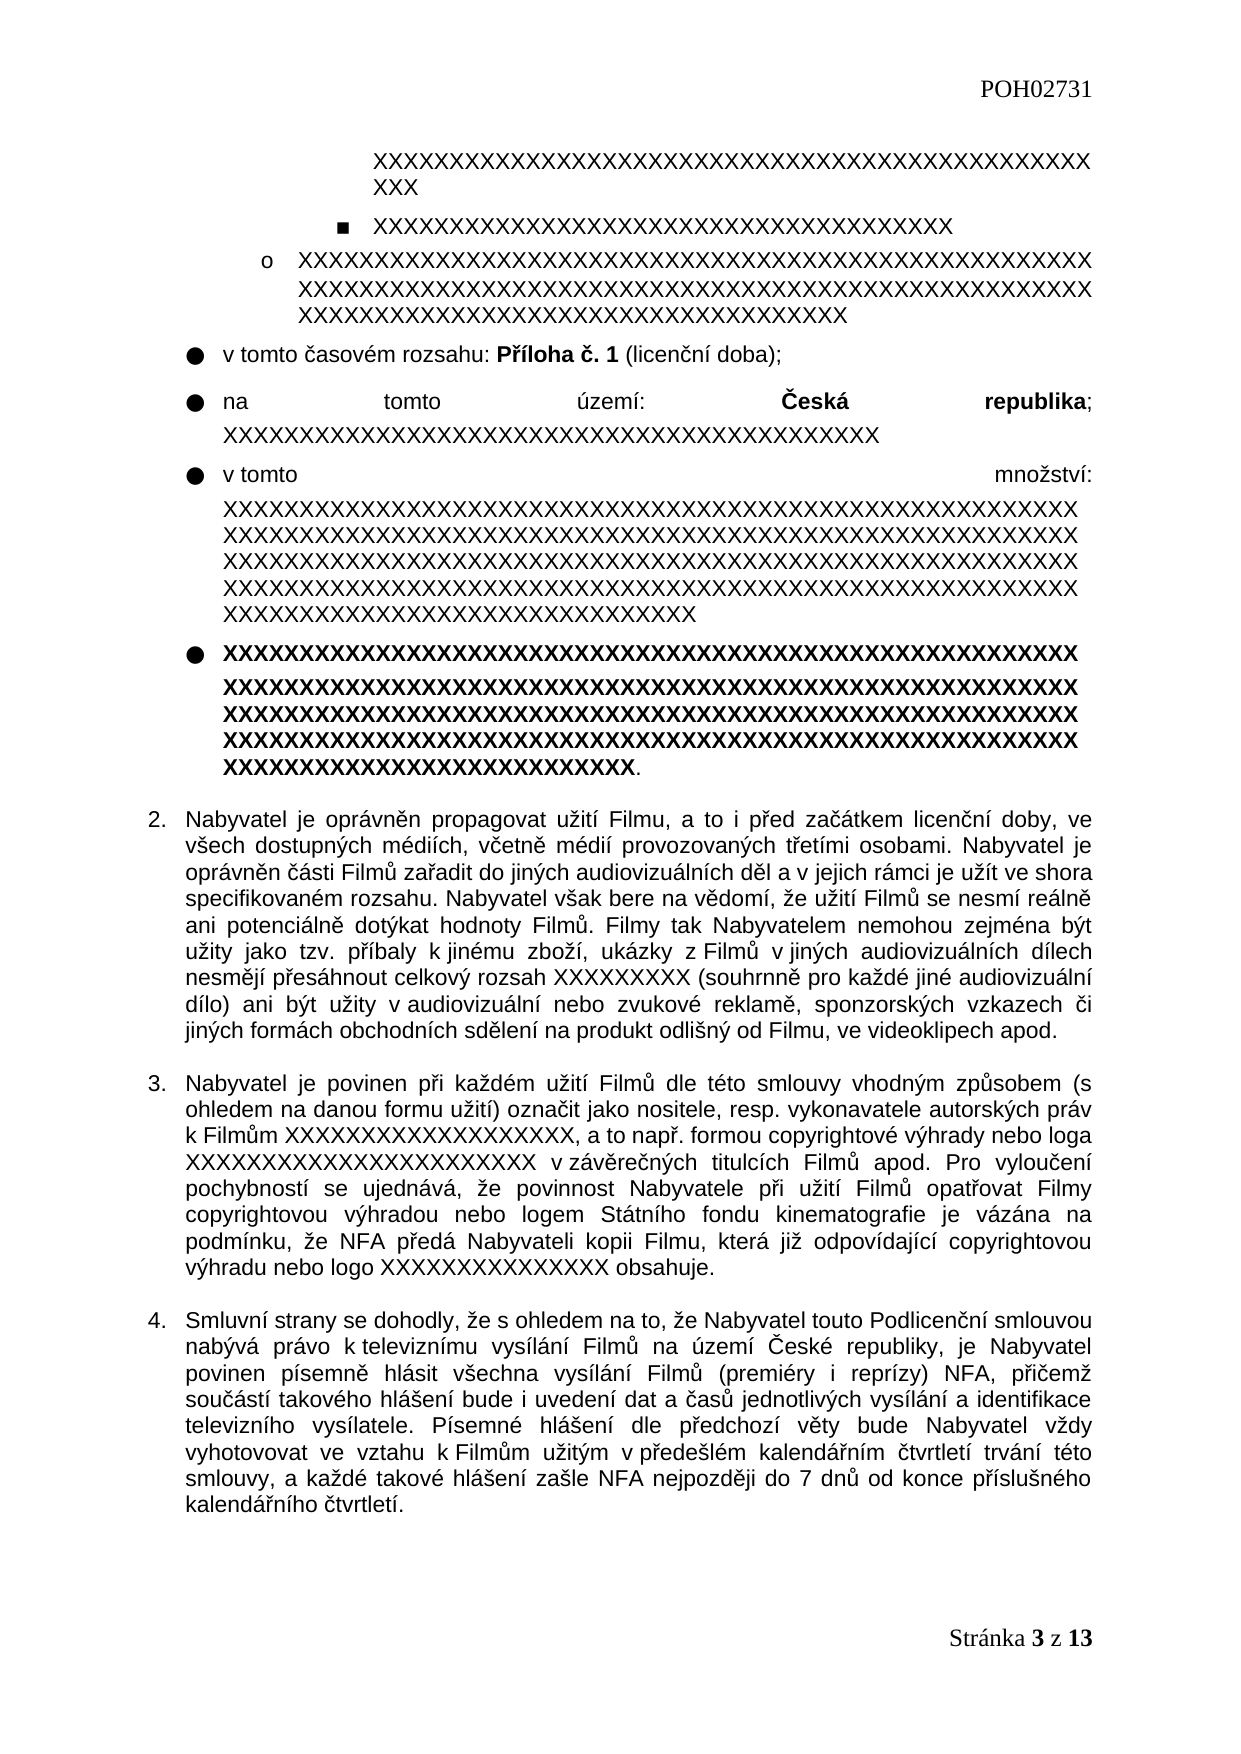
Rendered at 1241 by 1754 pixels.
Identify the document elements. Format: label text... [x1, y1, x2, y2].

list Smluvní strany se dohodly, že s ohledem na to, že Nabyvatel touto Podlicenční smlouvou nabývá právo k televiznímu vysílání Filmů na území České republiky, je Nabyvatel povinen písemně hlásit všechna vysílání Filmů (premiéry i reprízy) NFA, přičemž součástí takového hlášení bude i uvedení dat a časů jednotlivých vysílání a identifikace televizního vysílatele. Písemné hlášení dle předchozí věty bude Nabyvatel vždy vyhotovovat ve vztahu k Filmům užitým v předešlém kalendářním čtvrtletí trvání této smlouvy, a každé takové hlášení zašle NFA nejpozději do 7 dnů od konce příslušného kalendářního čtvrtletí. [148, 1307, 1093, 1518]
list XXXXXXXXXXXXXXXXXXXXXXXXXXXXXXXXXXXXXXXXXXXXXXXXXXXXXXXXXXXXXXXXXXXXXXXXXXXXXXXXXXXXXXXXXXXXXXXXXXXXXXXXXXXXXXXXXXXXXXXXXXXXXXXXXXXXXXXXXXXX [260, 247, 1093, 328]
list v tomto časovém rozsahu: Příloha č. 1 (licenční doba); [185, 328, 1093, 375]
list na tomto území: Česká republika; XXXXXXXXXXXXXXXXXXXXXXXXXXXXXXXXXXXXXXXXXXX [185, 375, 1093, 449]
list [335, 148, 1093, 200]
list XXXXXXXXXXXXXXXXXXXXXXXXXXXXXXXXXXXXXXXXXXXXXXXXXXXXXXXXXXXXXXXXXXXXXXXXXXXXXXXXXXXXXXXXXXXXXXXXXXXXXXXXXXXXXXXXXXXXXXXXXXXXXXXXXXXXXXXXXXXXXXXXXXXXXXXXXXXXXXXXXXXXXXXXXXXXXXXXXXXXXXXXXXXXXXXXXXXXXXXXXXXXXXXXXXXXXXXXXXXXXXXXXXXXXXXXXXXXXXXXXXXXXXXXXXX. [185, 627, 1093, 780]
list Nabyvatel je oprávněn propagovat užití Filmu, a to i před začátkem licenční doby, ve všech dostupných médiích, včetně médií provozovaných třetími osobami. Nabyvatel je oprávněn části Filmů zařadit do jiných audiovizuálních děl a v jejich rámci je užít ve shora specifikovaném rozsahu. Nabyvatel však bere na vědomí, že užití Filmů se nesmí reálně ani potenciálně dotýkat hodnoty Filmů. Filmy tak Nabyvatelem nemohou zejména být užity jako tzv. příbaly k jinému zboží, ukázky z Filmů v jiných audiovizuálních dílech nesmějí přesáhnout celkový rozsah XXXXXXXXX (souhrnně pro každé jiné audiovizuální dílo) ani být užity v audiovizuální nebo zvukové reklamě, sponzorských vzkazech či jiných formách obchodních sdělení na produkt odlišný od Filmu, ve videoklipech apod. [148, 806, 1093, 1043]
list Nabyvatel je povinen při každém užití Filmů dle této smlouvy vhodným způsobem (s ohledem na danou formu užití) označit jako nositele, resp. vykonavatele autorských práv k Filmům XXXXXXXXXXXXXXXXXXX, a to např. formou copyrightové výhrady nebo loga XXXXXXXXXXXXXXXXXXXXXXX v závěrečných titulcích Filmů apod. Pro vyloučení pochybností se ujednává, že povinnost Nabyvatele při užití Filmů opatřovat Filmy copyrightovou výhradou nebo logem Státního fondu kinematografie je vázána na podmínku, že NFA předá Nabyvateli kopii Filmu, která již odpovídající copyrightovou výhradu nebo logo XXXXXXXXXXXXXXX obsahuje. [148, 1070, 1093, 1281]
list XXXXXXXXXXXXXXXXXXXXXXXXXXXXXXXXXXXXXX [335, 200, 1093, 247]
list v tomto množství: XXXXXXXXXXXXXXXXXXXXXXXXXXXXXXXXXXXXXXXXXXXXXXXXXXXXXXXXXXXXXXXXXXXXXXXXXXXXXXXXXXXXXXXXXXXXXXXXXXXXXXXXXXXXXXXXXXXXXXXXXXXXXXXXXXXXXXXXXXXXXXXXXXXXXXXXXXXXXXXXXXXXXXXXXXXXXXXXXXXXXXXXXXXXXXXXXXXXXXXXXXXXXXXXXXXXXXXXXXXXXXXXXXXXXXXXXXXXXXXXXXXXXXXXXXXXXXX [185, 449, 1093, 627]
